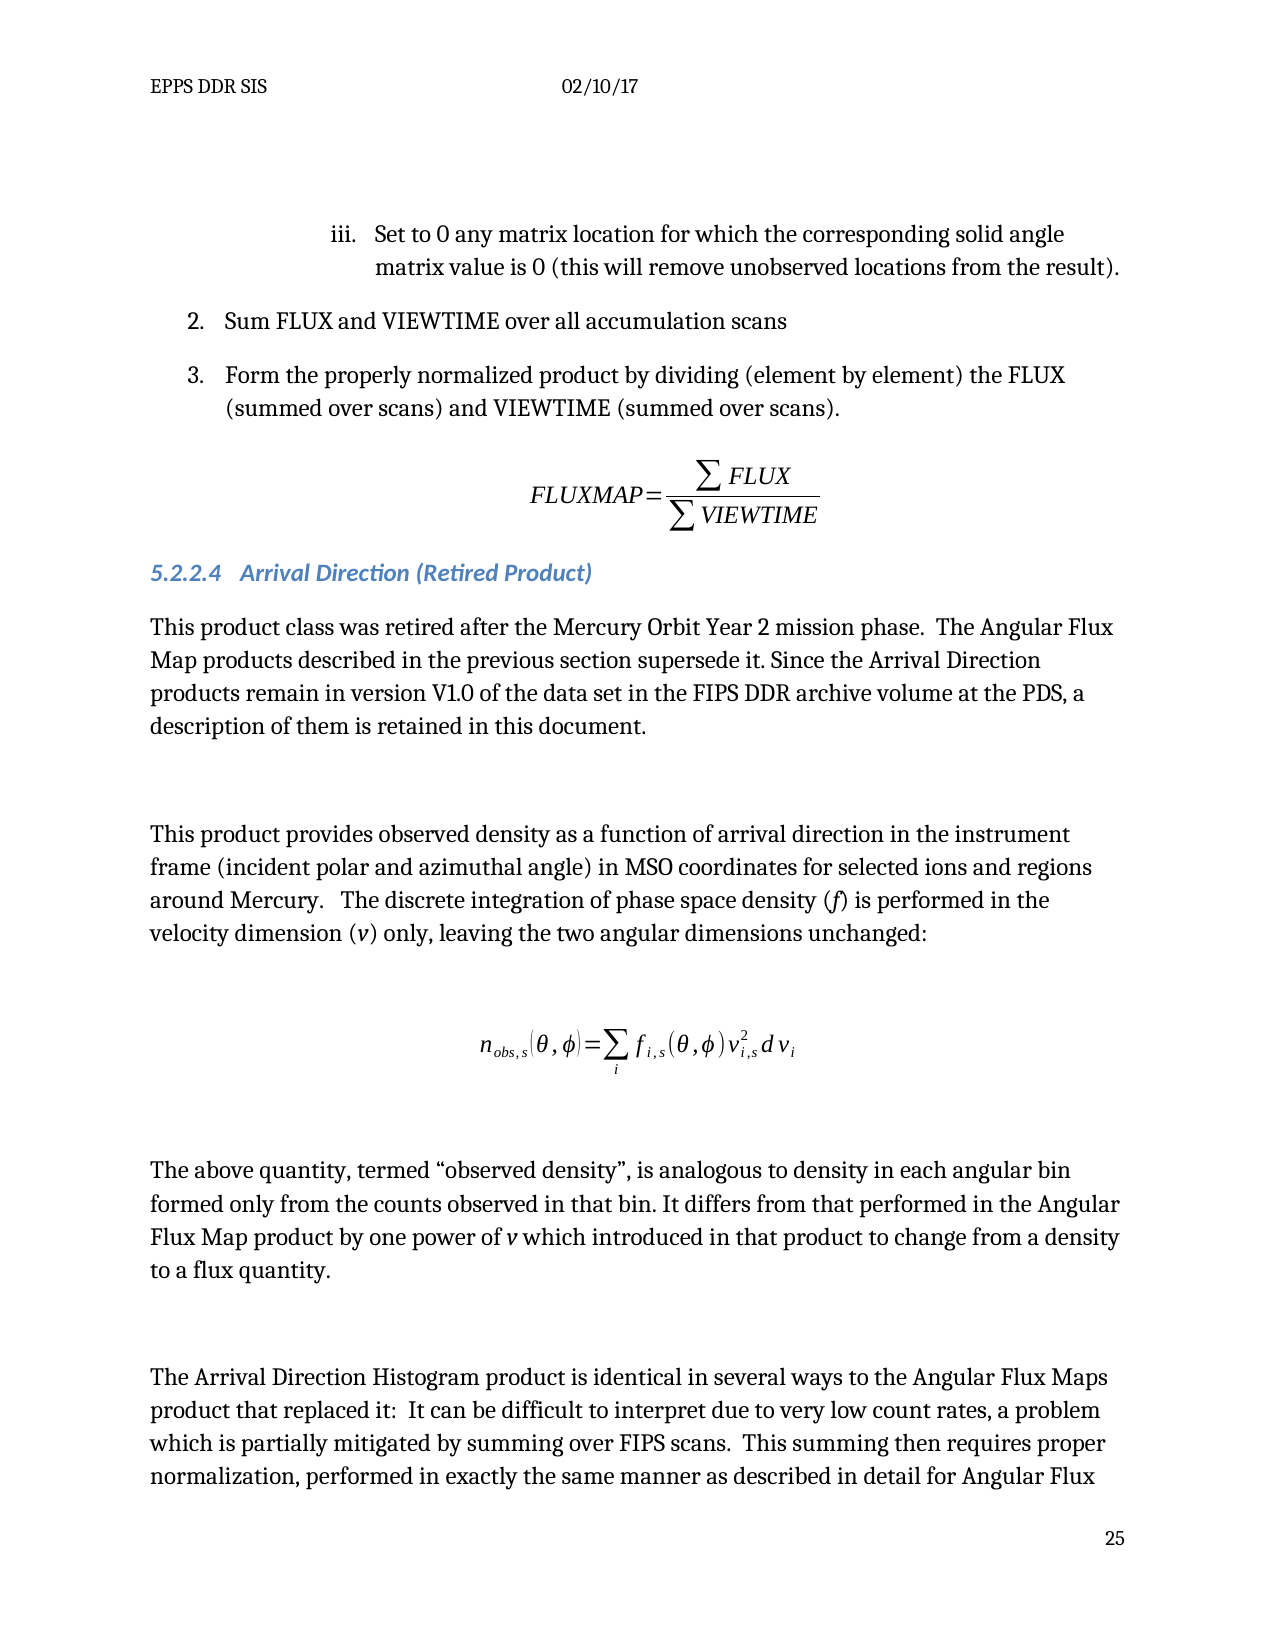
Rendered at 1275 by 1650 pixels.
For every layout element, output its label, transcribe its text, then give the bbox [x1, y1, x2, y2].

text The above quantity, termed “observed density”, is analogous to density in each angular bin formed only from the counts observed in that bin. It differs from that performed in the Angular Flux Map product by one power of v which introduced in that product to change from a density to a flux quantity. [150, 1156, 1125, 1284]
list Set to 0 any matrix location for which the corresponding solid angle matrix value is 0 (this will remove unobserved locations from the result). [356, 220, 1125, 282]
text This product provides observed density as a function of arrival direction in the instrument frame (incident polar and azimuthal angle) in MSO coordinates for selected ions and regions around Mercury. The discrete integration of phase space density (f) is performed in the velocity dimension (v) only, leaving the two angular dimensions unchanged: [150, 820, 1125, 947]
list Form the properly normalized product by dividing (element by element) the FLUX (summed over scans) and VIEWTIME (summed over scans). [187, 361, 1125, 422]
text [150, 1363, 1125, 1491]
text This product class was retired after the Mercury Orbit Year 2 mission phase. The Angular Flux Map products described in the previous section supersede it. Since the Arrival Direction products remain in version V1.0 of the data set in the FIPS DDR archive volume at the PDS, a description of them is retained in this document. [150, 613, 1125, 741]
subtitle Arrival Direction (Retired Product) [150, 557, 1125, 588]
list Sum FLUX and VIEWTIME over all accumulation scans [187, 307, 1125, 336]
